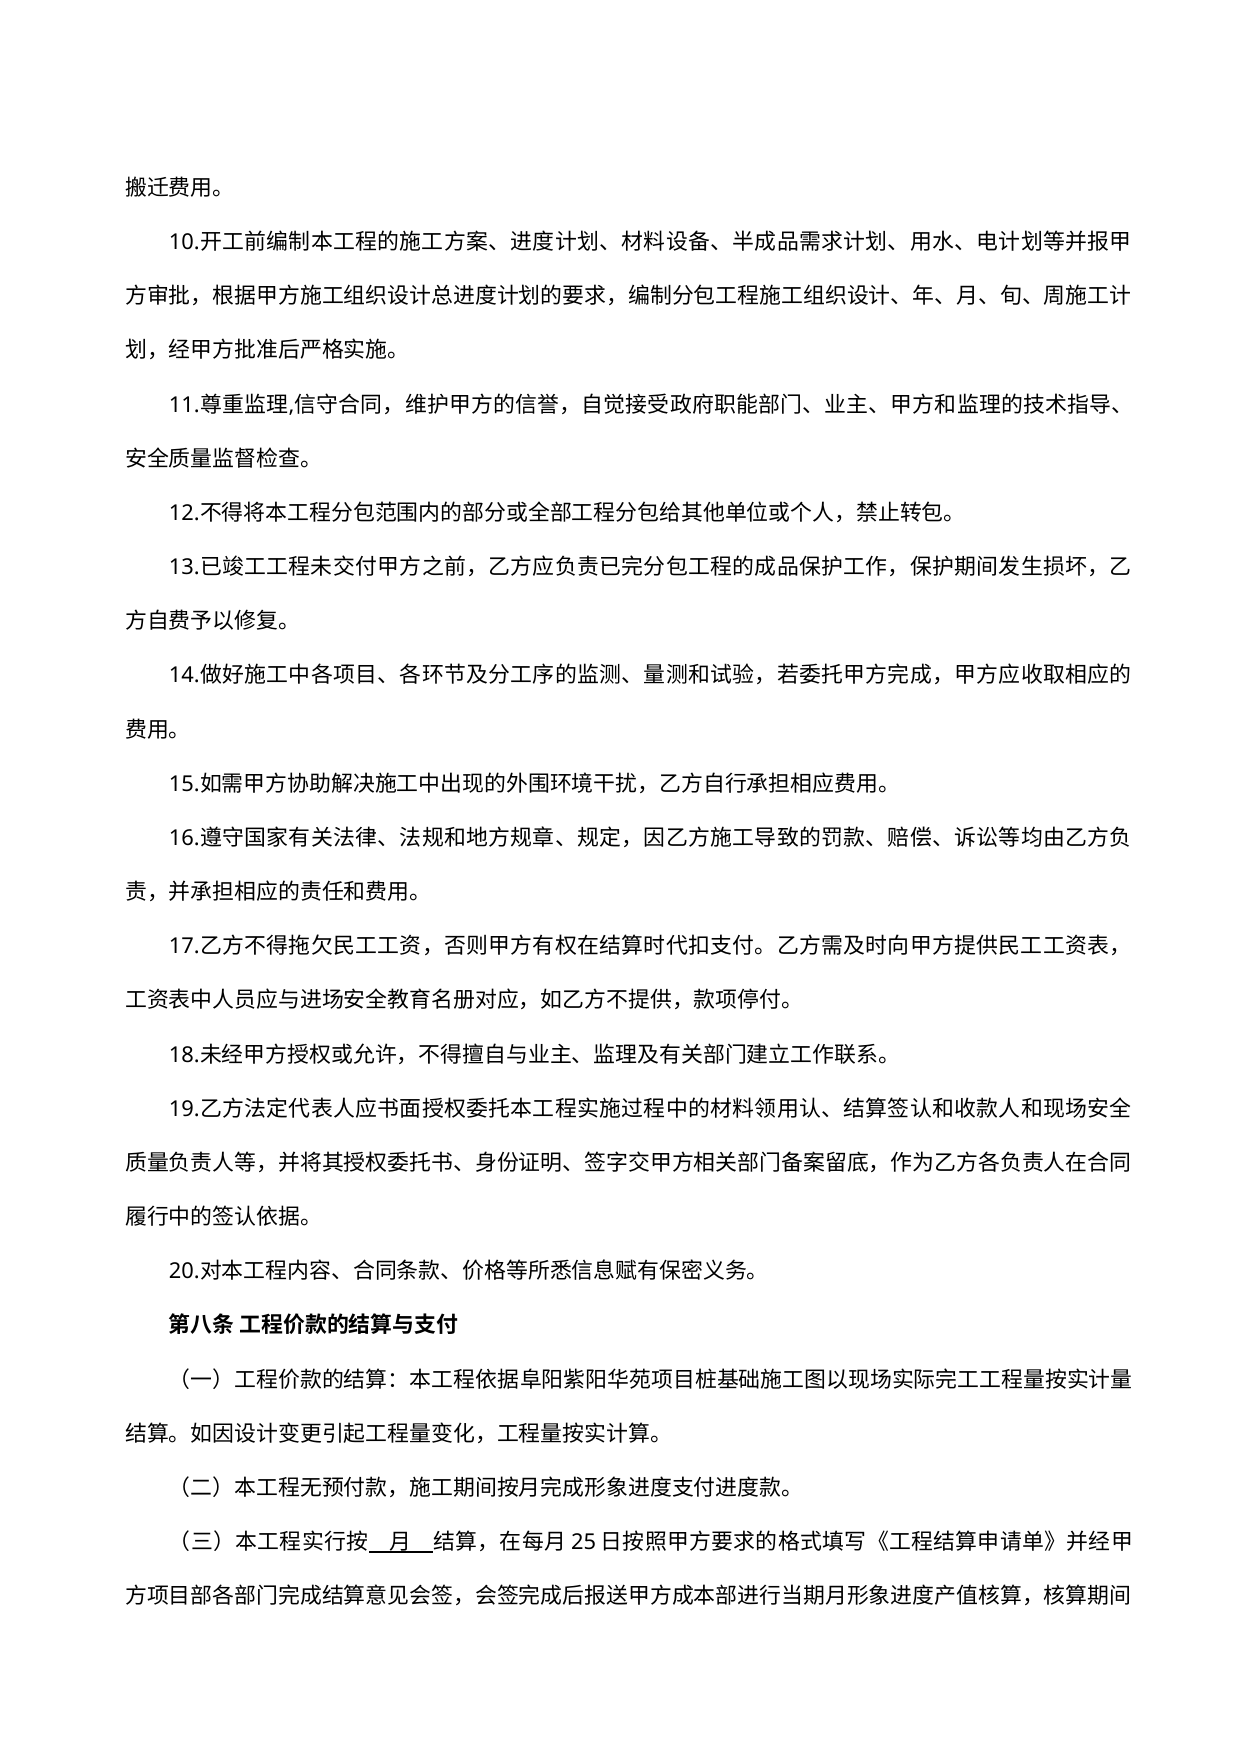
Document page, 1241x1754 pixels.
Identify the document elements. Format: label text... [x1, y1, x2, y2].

text 17.乙方不得拖欠民工工资，否则甲方有权在结算时代扣支付。乙方需及时向甲方提供民工工资表，工资表中人员应与进场安全教育名册对应，如乙方不提供，款项停付。 [125, 910, 1134, 1019]
text 20.对本工程内容、合同条款、价格等所悉信息赋有保密义务。 [125, 1235, 1134, 1289]
text 12.不得将本工程分包范围内的部分或全部工程分包给其他单位或个人，禁止转包。 [125, 477, 1134, 531]
text 第八条 工程价款的结算与支付 [125, 1289, 1134, 1344]
text （一）工程价款的结算：本工程依据阜阳紫阳华苑项目桩基础施工图以现场实际完工工程量按实计量结算。如因设计变更引起工程量变化，工程量按实计算。 [125, 1344, 1134, 1452]
text 13.已竣工工程未交付甲方之前，乙方应负责已完分包工程的成品保护工作，保护期间发生损坏，乙方自费予以修复。 [125, 531, 1134, 639]
text 19.乙方法定代表人应书面授权委托本工程实施过程中的材料领用认、结算签认和收款人和现场安全质量负责人等，并将其授权委托书、身份证明、签字交甲方相关部门备案留底，作为乙方各负责人在合同履行中的签认依据。 [125, 1073, 1134, 1235]
text 10.开工前编制本工程的施工方案、进度计划、材料设备、半成品需求计划、用水、电计划等并报甲方审批，根据甲方施工组织设计总进度计划的要求，编制分包工程施工组织设计、年、月、旬、周施工计划，经甲方批准后严格实施。 [125, 206, 1134, 369]
text 16.遵守国家有关法律、法规和地方规章、规定，因乙方施工导致的罚款、赔偿、诉讼等均由乙方负责，并承担相应的责任和费用。 [125, 802, 1134, 910]
text （二）本工程无预付款，施工期间按月完成形象进度支付进度款。 [125, 1452, 1134, 1506]
text 11.尊重监理,信守合同，维护甲方的信誉，自觉接受政府职能部门、业主、甲方和监理的技术指导、安全质量监督检查。 [125, 369, 1134, 477]
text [125, 1506, 1134, 1614]
text 15.如需甲方协助解决施工中出现的外围环境干扰，乙方自行承担相应费用。 [125, 748, 1134, 802]
text 18.未经甲方授权或允许，不得擅自与业主、监理及有关部门建立工作联系。 [125, 1019, 1134, 1073]
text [125, 152, 1134, 206]
text 14.做好施工中各项目、各环节及分工序的监测、量测和试验，若委托甲方完成，甲方应收取相应的费用。 [125, 639, 1134, 748]
